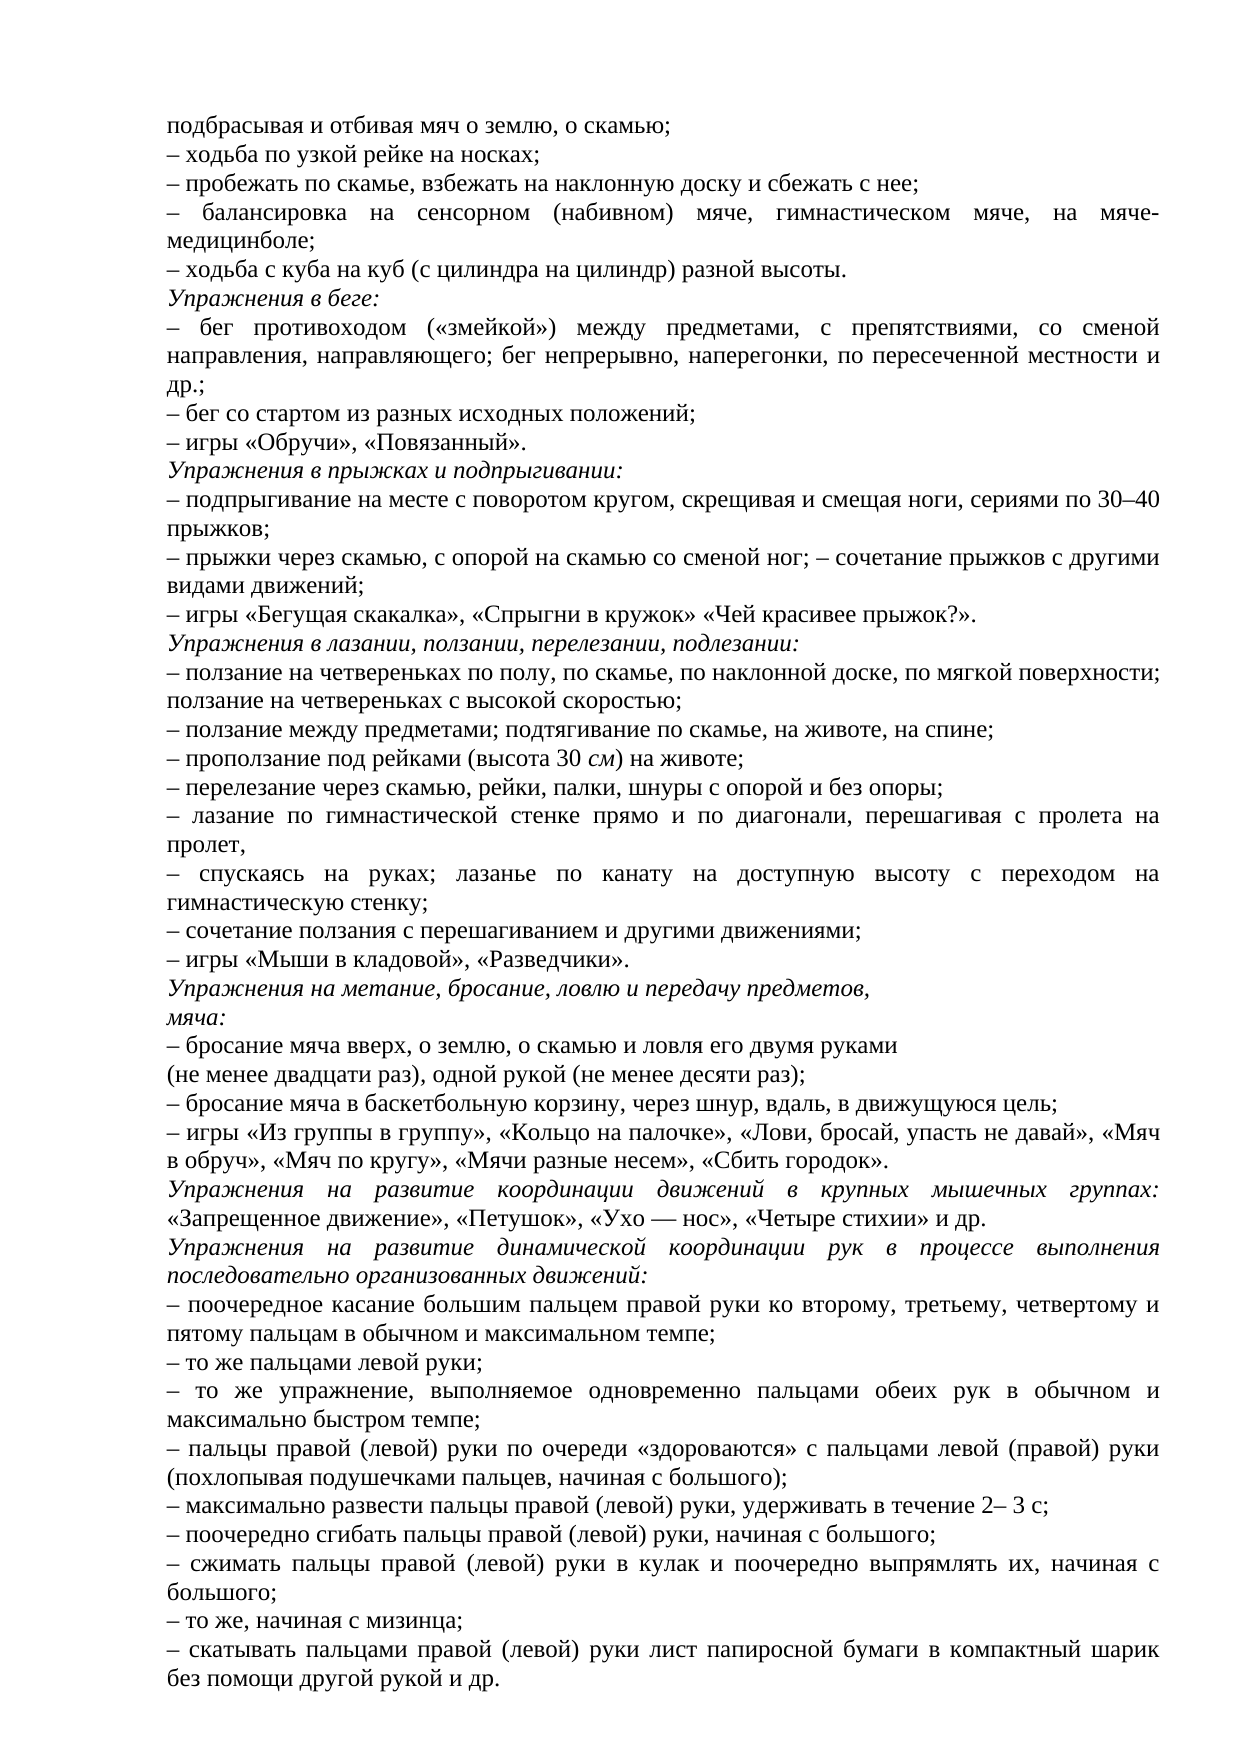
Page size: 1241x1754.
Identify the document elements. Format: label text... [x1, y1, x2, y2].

list – проползание под рейками (высота 30 см) на животе; [167, 743, 1161, 772]
list – бросание мяча в баскетбольную корзину, через шнур, вдаль, в движущуюся цель; [167, 1088, 1161, 1117]
list – то же упражнение, выполняемое одновременно пальцами обеих рук в обычном и максимально быстром темпе; [167, 1375, 1161, 1433]
list – скатывать пальцами правой (левой) руки лист папиросной бумаги в компактный шарик без помощи другой рукой и др. [167, 1634, 1161, 1692]
list – игры «Обручи», «Повязанный». [167, 427, 1161, 455]
list Упражнения в прыжках и подпрыгивании: [167, 455, 1161, 484]
list Упражнения в лазании, ползании, перелезании, подлезании: [167, 628, 1161, 657]
list Упражнения на метание, бросание, ловлю и передачу предметов, [167, 973, 1161, 1002]
list – прыжки через скамью, с опорой на скамью со сменой ног; – сочетание прыжков с другими видами движений; [167, 542, 1161, 599]
list – ходьба с куба на куб (с цилиндра на цилиндр) разной высоты. [167, 254, 1161, 283]
list – балансировка на сенсорном (набивном) мяче, гимнастическом мяче, на мяче-медицинболе; [167, 197, 1161, 254]
list – сжимать пальцы правой (левой) руки в кулак и поочередно выпрямлять их, начиная с большого; [167, 1548, 1161, 1605]
list – поочередное касание большим пальцем правой руки ко второму, третьему, четвертому и пятому пальцам в обычном и максимальном темпе; [167, 1289, 1161, 1347]
list Упражнения в беге: [167, 283, 1161, 312]
list – ходьба по узкой рейке на носках; [167, 139, 1161, 168]
list мяча: [167, 1002, 1161, 1030]
list – перелезание через скамью, рейки, палки, шнуры с опорой и без опоры; [167, 772, 1161, 800]
list – поочередно сгибать пальцы правой (левой) руки, начиная с большого; [167, 1519, 1161, 1548]
list Упражнения на развитие динамической координации рук в процессе выполнения последовательно организованных движений: [167, 1232, 1161, 1289]
list – игры «Из группы в группу», «Кольцо на палочке», «Лови, бросай, упасть не давай», «Мяч в обруч», «Мяч по кругу», «Мячи разные несем», «Сбить городок». [167, 1117, 1161, 1174]
list – максимально развести пальцы правой (левой) руки, удерживать в течение 2– 3 с; [167, 1490, 1161, 1519]
list – бег противоходом («змейкой») между предметами, с препятствиями, со сменой направления, направляющего; бег непрерывно, наперегонки, по пересеченной местности и др.; [167, 312, 1161, 398]
list – спускаясь на руках; лазанье по канату на доступную высоту с переходом на гимнастическую стенку; [167, 858, 1161, 915]
list – то же пальцами левой руки; [167, 1347, 1161, 1375]
list – пальцы правой (левой) руки по очереди «здороваются» с пальцами левой (правой) руки (похлопывая подушечками пальцев, начиная с большого); [167, 1433, 1161, 1490]
list (не менее двадцати раз), одной рукой (не менее десяти раз); [167, 1059, 1161, 1088]
list – игры «Мыши в кладовой», «Разведчики». [167, 944, 1161, 973]
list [167, 110, 1161, 139]
list – то же, начиная с мизинца; [167, 1605, 1161, 1634]
list – лазание по гимнастической стенке прямо и по диагонали, перешагивая с пролета на пролет, [167, 800, 1161, 858]
list – ползание между предметами; подтягивание по скамье, на животе, на спине; [167, 714, 1161, 743]
list – бросание мяча вверх, о землю, о скамью и ловля его двумя руками [167, 1030, 1161, 1059]
list – пробежать по скамье, взбежать на наклонную доску и сбежать с нее; [167, 168, 1161, 197]
list Упражнения на развитие координации движений в крупных мышечных группах: «Запрещенное движение», «Петушок», «Ухо — нос», «Четыре стихии» и др. [167, 1174, 1161, 1232]
list – ползание на четвереньках по полу, по скамье, по наклонной доске, по мягкой поверхности; ползание на четвереньках с высокой скоростью; [167, 657, 1161, 714]
list – игры «Бегущая скакалка», «Спрыгни в кружок» «Чей красивее прыжок?». [167, 599, 1161, 628]
list – подпрыгивание на месте с поворотом кругом, скрещивая и смещая ноги, сериями по 30–40 прыжков; [167, 484, 1161, 542]
list – сочетание ползания с перешагиванием и другими движениями; [167, 915, 1161, 944]
list – бег со стартом из разных исходных положений; [167, 398, 1161, 427]
